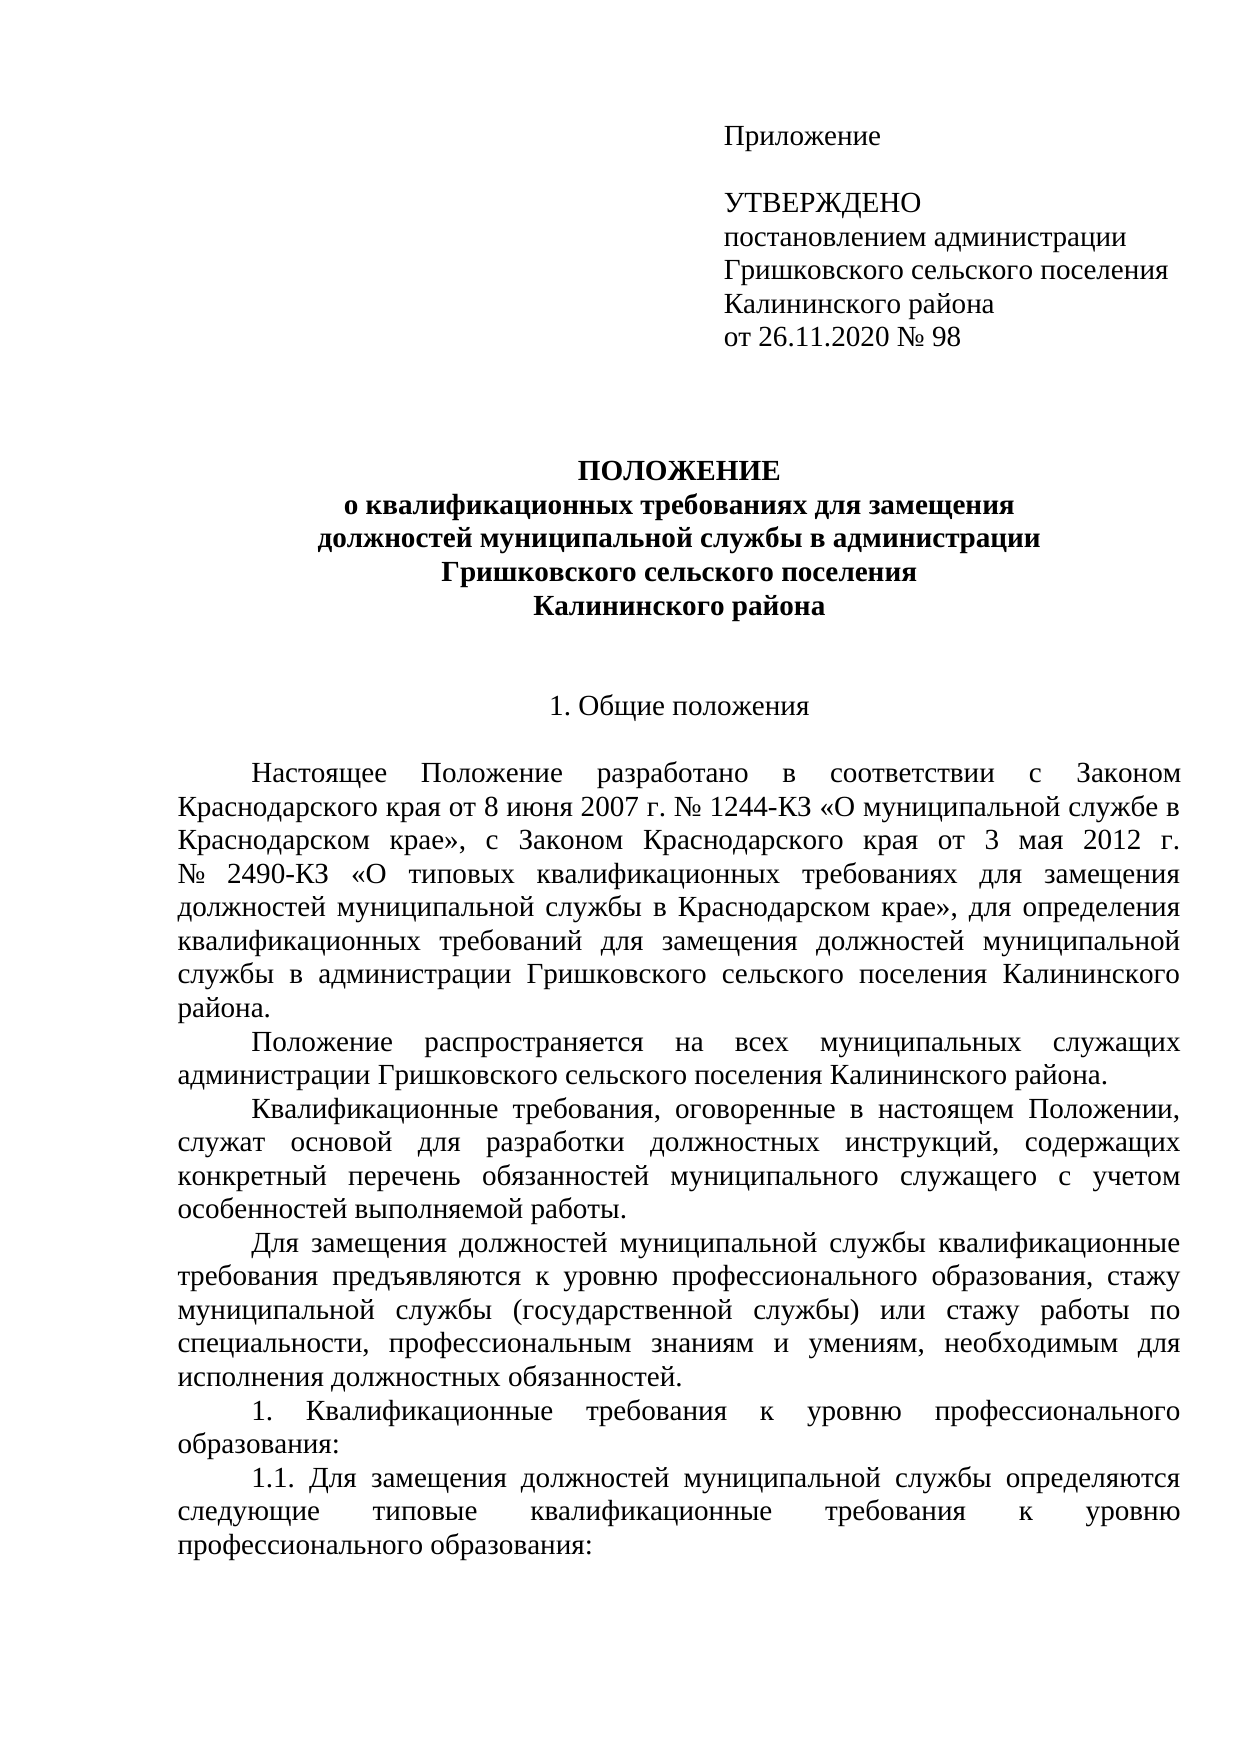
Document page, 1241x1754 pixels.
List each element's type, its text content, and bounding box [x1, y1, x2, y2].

subtitle о квалификационных требованиях для замещения [177, 487, 1181, 521]
text 1. Квалификационные требования к уровню профессионального образования: [177, 1393, 1181, 1460]
subtitle должностей муниципальной службы в администрации [177, 521, 1181, 554]
text Калининского района [723, 286, 1181, 319]
subtitle Гришковского сельского поселения [177, 554, 1181, 588]
text 1. Общие положения [177, 688, 1181, 722]
text Настоящее Положение разработано в соответствии с Законом Краснодарского края от 8 июня 2007 г. № 1244-КЗ «О муниципальной службе в Краснодарском крае», с Законом Краснодарского края от 3 мая 2012 г. № 2490-КЗ «О типовых квалификационных требованиях для замещения должностей муниципальной службы в Краснодарском крае», для определения квалификационных требований для замещения должностей муниципальной службы в администрации Гришковского сельского поселения Калининского района. [177, 755, 1181, 1024]
text Приложение [723, 118, 1181, 152]
text Положение распространяется на всех муниципальных служащих администрации Гришковского сельского поселения Калининского района. [177, 1024, 1181, 1091]
text Для замещения должностей муниципальной службы квалификационные требования предъявляются к уровню профессионального образования, стажу муниципальной службы (государственной службы) или стажу работы по специальности, профессиональным знаниям и умениям, необходимым для исполнения должностных обязанностей. [177, 1225, 1181, 1393]
subtitle Положение [177, 453, 1181, 487]
text Квалификационные требования, оговоренные в настоящем Положении, служат основой для разработки должностных инструкций, содержащих конкретный перечень обязанностей муниципального служащего с учетом особенностей выполняемой работы. [177, 1091, 1181, 1225]
text УТВЕРЖДЕНО [723, 185, 1181, 219]
subtitle Калининского района [177, 588, 1181, 621]
text постановлением администрации Гришковского сельского поселения [723, 219, 1181, 286]
text 1.1. Для замещения должностей муниципальной службы определяются следующие типовые квалификационные требования к уровню профессионального образования: [177, 1460, 1181, 1560]
text от 26.11.2020 № 98 [723, 319, 1181, 353]
